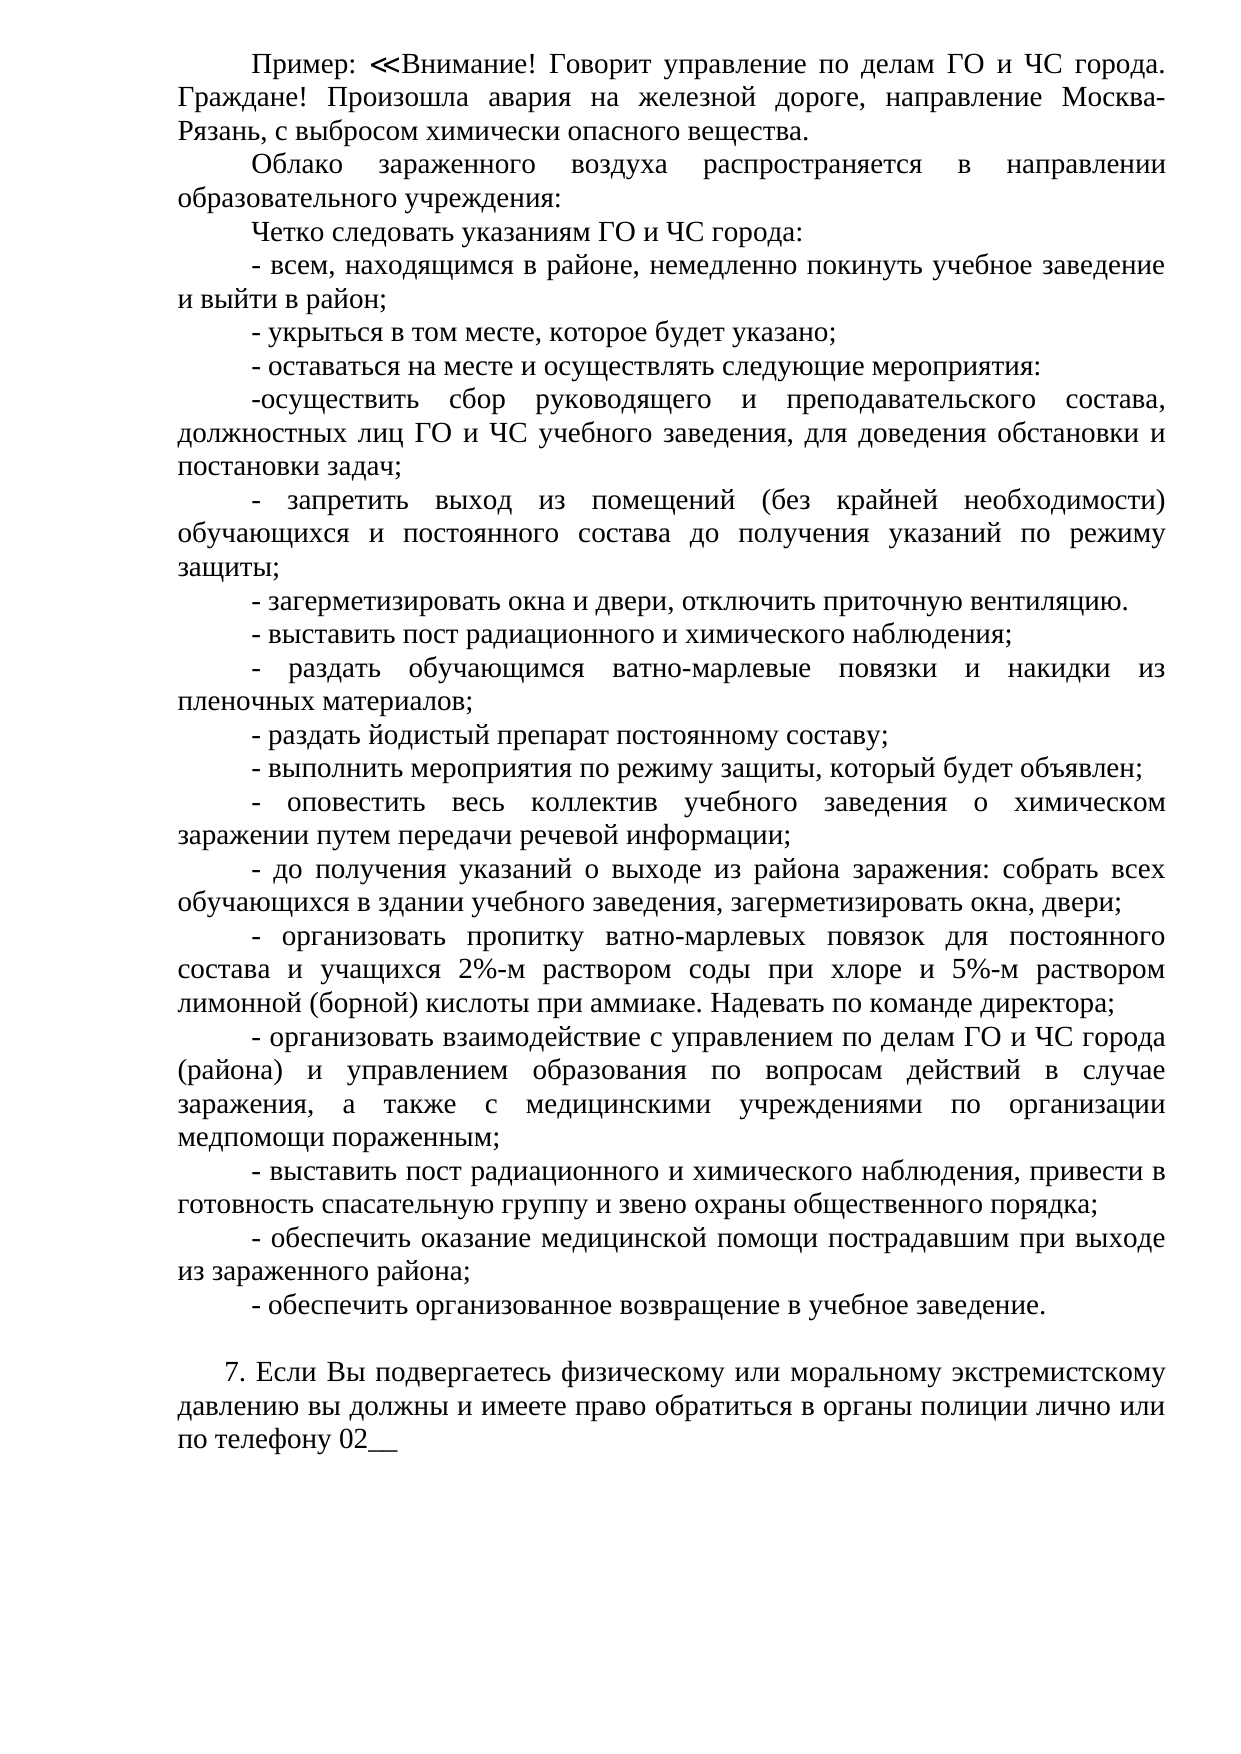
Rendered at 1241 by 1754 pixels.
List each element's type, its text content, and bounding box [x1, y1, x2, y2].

text - до получения указаний о выходе из района заражения: собрать всех обучающихся в здании учебного заведения, загерметизировать окна, двери; [177, 851, 1167, 918]
text - обеспечить организованное возвращение в учебное заведение. [177, 1287, 1167, 1321]
text Четко следовать указаниям ГО и ЧС города: [177, 214, 1167, 247]
text - укрыться в том месте, которое будет указано; [177, 314, 1167, 348]
text - выполнить мероприятия по режиму защиты, который будет объявлен; [177, 750, 1167, 784]
text - оставаться на месте и осуществлять следующие мероприятия: [177, 348, 1167, 381]
text - оповестить весь коллектив учебного заведения о химическом заражении путем передачи речевой информации; [177, 784, 1167, 851]
text - запретить выход из помещений (без крайней необходимости) обучающихся и постоянного состава до получения указаний по режиму защиты; [177, 482, 1167, 583]
text 7. Если Вы подвергаетесь физическому или моральному экстремистскому давлению вы должны и имеете право обратиться в органы полиции лично или по телефону 02__ [177, 1354, 1167, 1455]
text -осуществить сбор руководящего и преподавательского состава, должностных лиц ГО и ЧС учебного заведения, для доведения обстановки и постановки задач; [177, 381, 1167, 482]
text - обеспечить оказание медицинской помощи пострадавшим при выходе из зараженного района; [177, 1220, 1167, 1287]
text Пример: ≪Внимание! Говорит управление по делам ГО и ЧС города. Граждане! Произошла авария на железной дороге, направление Москва-Рязань, с выбросом химически опасного вещества. [177, 44, 1167, 147]
text - организовать взаимодействие с управлением по делам ГО и ЧС города (района) и управлением образования по вопросам действий в случае заражения, а также с медицинскими учреждениями по организации медпомощи пораженным; [177, 1019, 1167, 1153]
text - всем, находящимся в районе, немедленно покинуть учебное заведение и выйти в район; [177, 247, 1167, 314]
text - загерметизировать окна и двери, отключить приточную вентиляцию. [177, 583, 1167, 616]
text Облако зараженного воздуха распространяется в направлении образовательного учреждения: [177, 147, 1167, 214]
text - раздать йодистый препарат постоянному составу; [177, 717, 1167, 750]
text - выставить пост радиационного и химического наблюдения; [177, 616, 1167, 650]
text - раздать обучающимся ватно-марлевые повязки и накидки из пленочных материалов; [177, 650, 1167, 717]
text - организовать пропитку ватно-марлевых повязок для постоянного состава и учащихся 2%-м раствором соды при хлоре и 5%-м раствором лимонной (борной) кислоты при аммиаке. Надевать по команде директора; [177, 918, 1167, 1019]
text - выставить пост радиационного и химического наблюдения, привести в готовность спасательную группу и звено охраны общественного порядка; [177, 1153, 1167, 1220]
